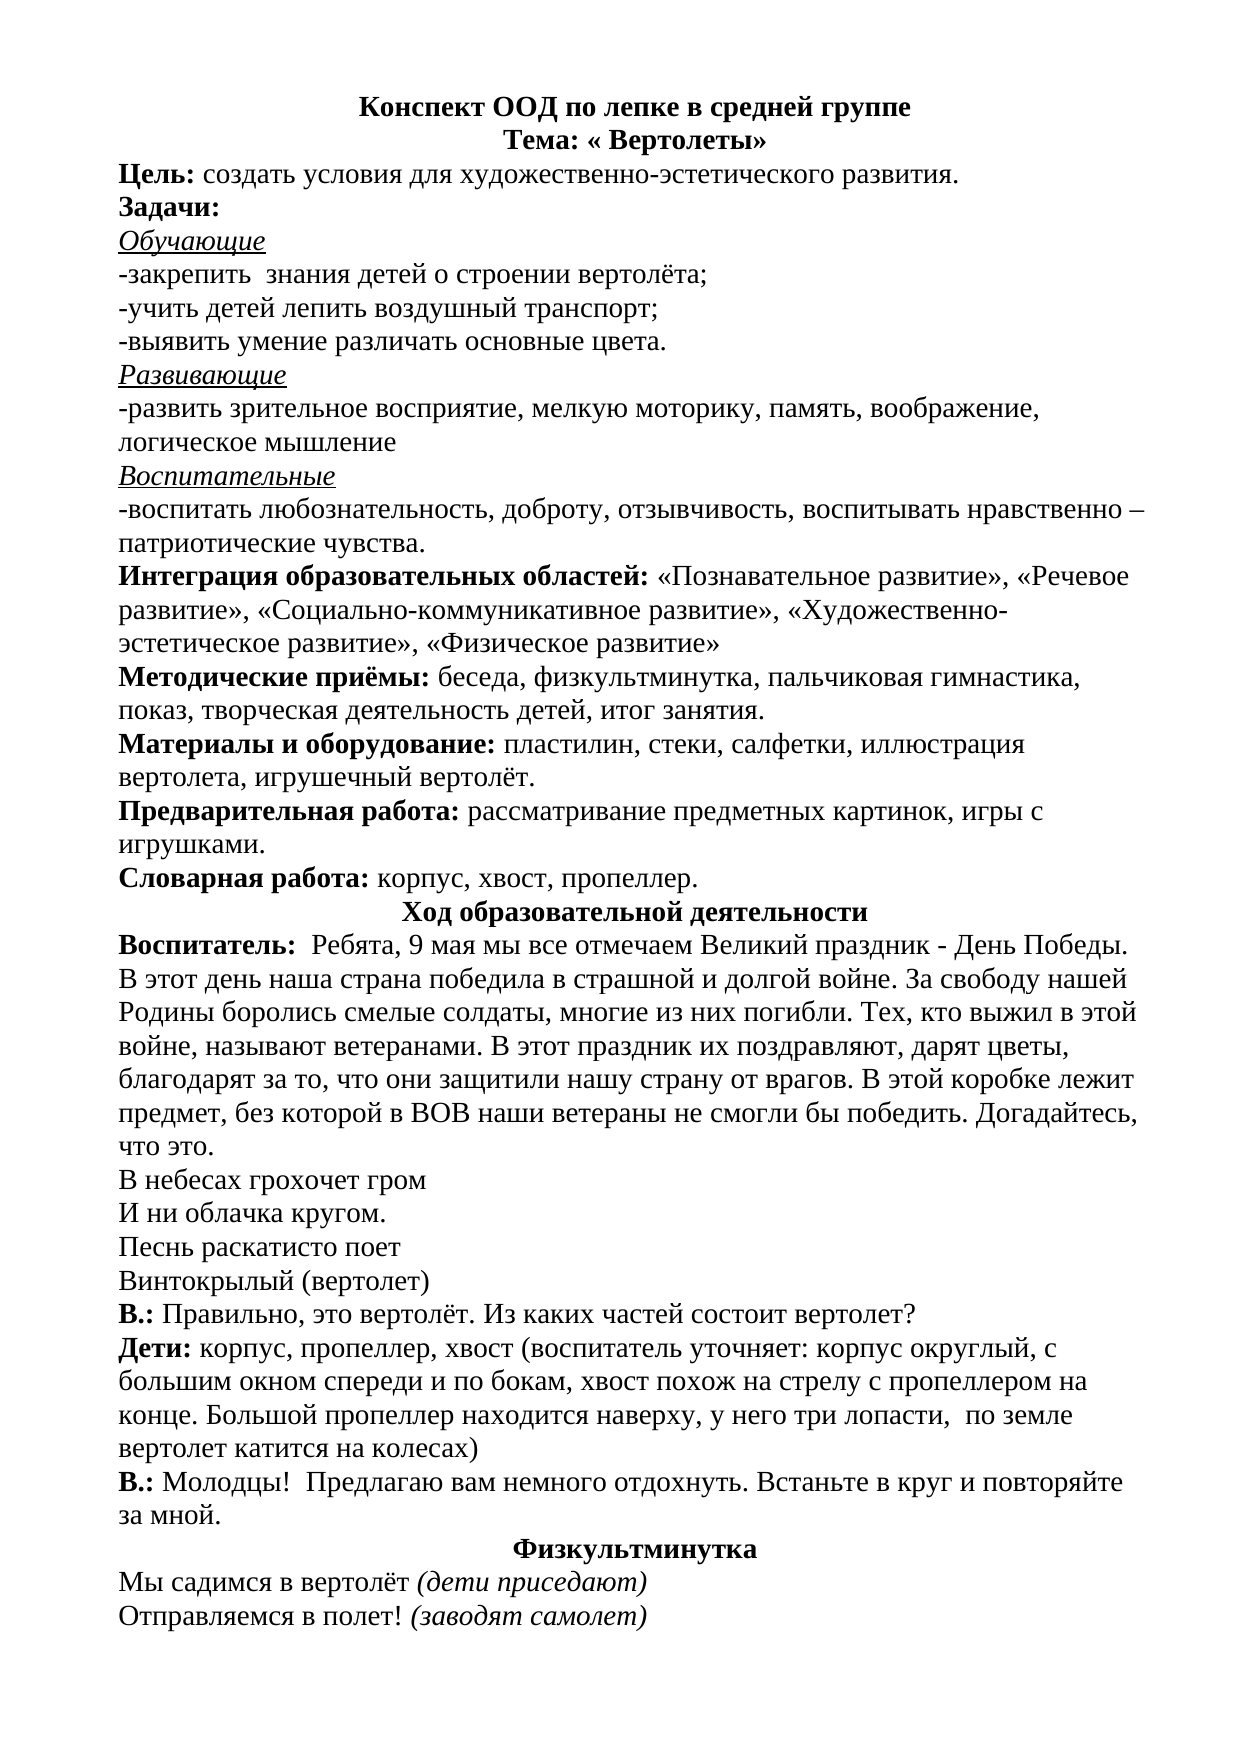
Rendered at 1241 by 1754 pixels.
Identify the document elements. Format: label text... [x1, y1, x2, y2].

text Дети: корпус, пропеллер, хвост (воспитатель уточняет: корпус округлый, с большим окном спереди и по бокам, хвост похож на стрелу с пропеллером на конце. Большой пропеллер находится наверху, у него три лопасти, по земле вертолет катится на колесах) [118, 1330, 1152, 1464]
text Физкультминутка [118, 1531, 1152, 1564]
text Цель: создать условия для художественно-эстетического развития. [118, 156, 1152, 189]
text Песнь раскатисто поет [118, 1229, 1152, 1263]
text Воспитательные [118, 458, 1152, 491]
text Конспект ООД по лепке в средней группе [118, 89, 1152, 122]
text В.: Правильно, это вертолёт. Из каких частей состоит вертолет? [118, 1296, 1152, 1330]
text Отправляемся в полет! (заводят самолет) [118, 1598, 1152, 1632]
text Интеграция образовательных областей: «Познавательное развитие», «Речевое развитие», «Социально-коммуникативное развитие», «Художественно-эстетическое развитие», «Физическое развитие» [118, 558, 1152, 659]
text -закрепить знания детей о строении вертолёта; [118, 256, 1152, 290]
text -выявить умение различать основные цвета. [118, 323, 1152, 357]
text Винтокрылый (вертолет) [118, 1263, 1152, 1296]
text Предварительная работа: рассматривание предметных картинок, игры с игрушками. [118, 793, 1152, 860]
text В небесах грохочет гром [118, 1162, 1152, 1196]
text Материалы и оборудование: пластилин, стеки, салфетки, иллюстрация вертолета, игрушечный вертолёт. [118, 726, 1152, 793]
text Воспитатель: Ребята, 9 мая мы все отмечаем Великий праздник - День Победы. В этот день наша страна победила в страшной и долгой войне. За свободу нашей Родины боролись смелые солдаты, многие из них погибли. Тех, кто выжил в этой войне, называют ветеранами. В этот праздник их поздравляют, дарят цветы, благодарят за то, что они защитили нашу страну от врагов. В этой коробке лежит предмет, без которой в ВОВ наши ветераны не смогли бы победить. Догадайтесь, что это. [118, 927, 1152, 1162]
text -учить детей лепить воздушный транспорт; [118, 290, 1152, 323]
text Задачи: [118, 189, 1152, 223]
text Обучающие [118, 223, 1152, 256]
text Тема: « Вертолеты» [118, 122, 1152, 156]
text Словарная работа: корпус, хвост, пропеллер. [118, 860, 1152, 894]
text -развить зрительное восприятие, мелкую моторику, память, воображение, логическое мышление [118, 391, 1152, 458]
text Методические приёмы: беседа, физкультминутка, пальчиковая гимнастика, показ, творческая деятельность детей, итог занятия. [118, 659, 1152, 726]
text Мы садимся в вертолёт (дети приседают) [118, 1564, 1152, 1598]
text И ни облачка кругом. [118, 1196, 1152, 1229]
text -воспитать любознательность, доброту, отзывчивость, воспитывать нравственно – патриотические чувства. [118, 491, 1152, 558]
text Ход образовательной деятельности [118, 894, 1152, 927]
text В.: Молодцы! Предлагаю вам немного отдохнуть. Встаньте в круг и повторяйте за мной. [118, 1464, 1152, 1531]
text Развивающие [118, 357, 1152, 391]
